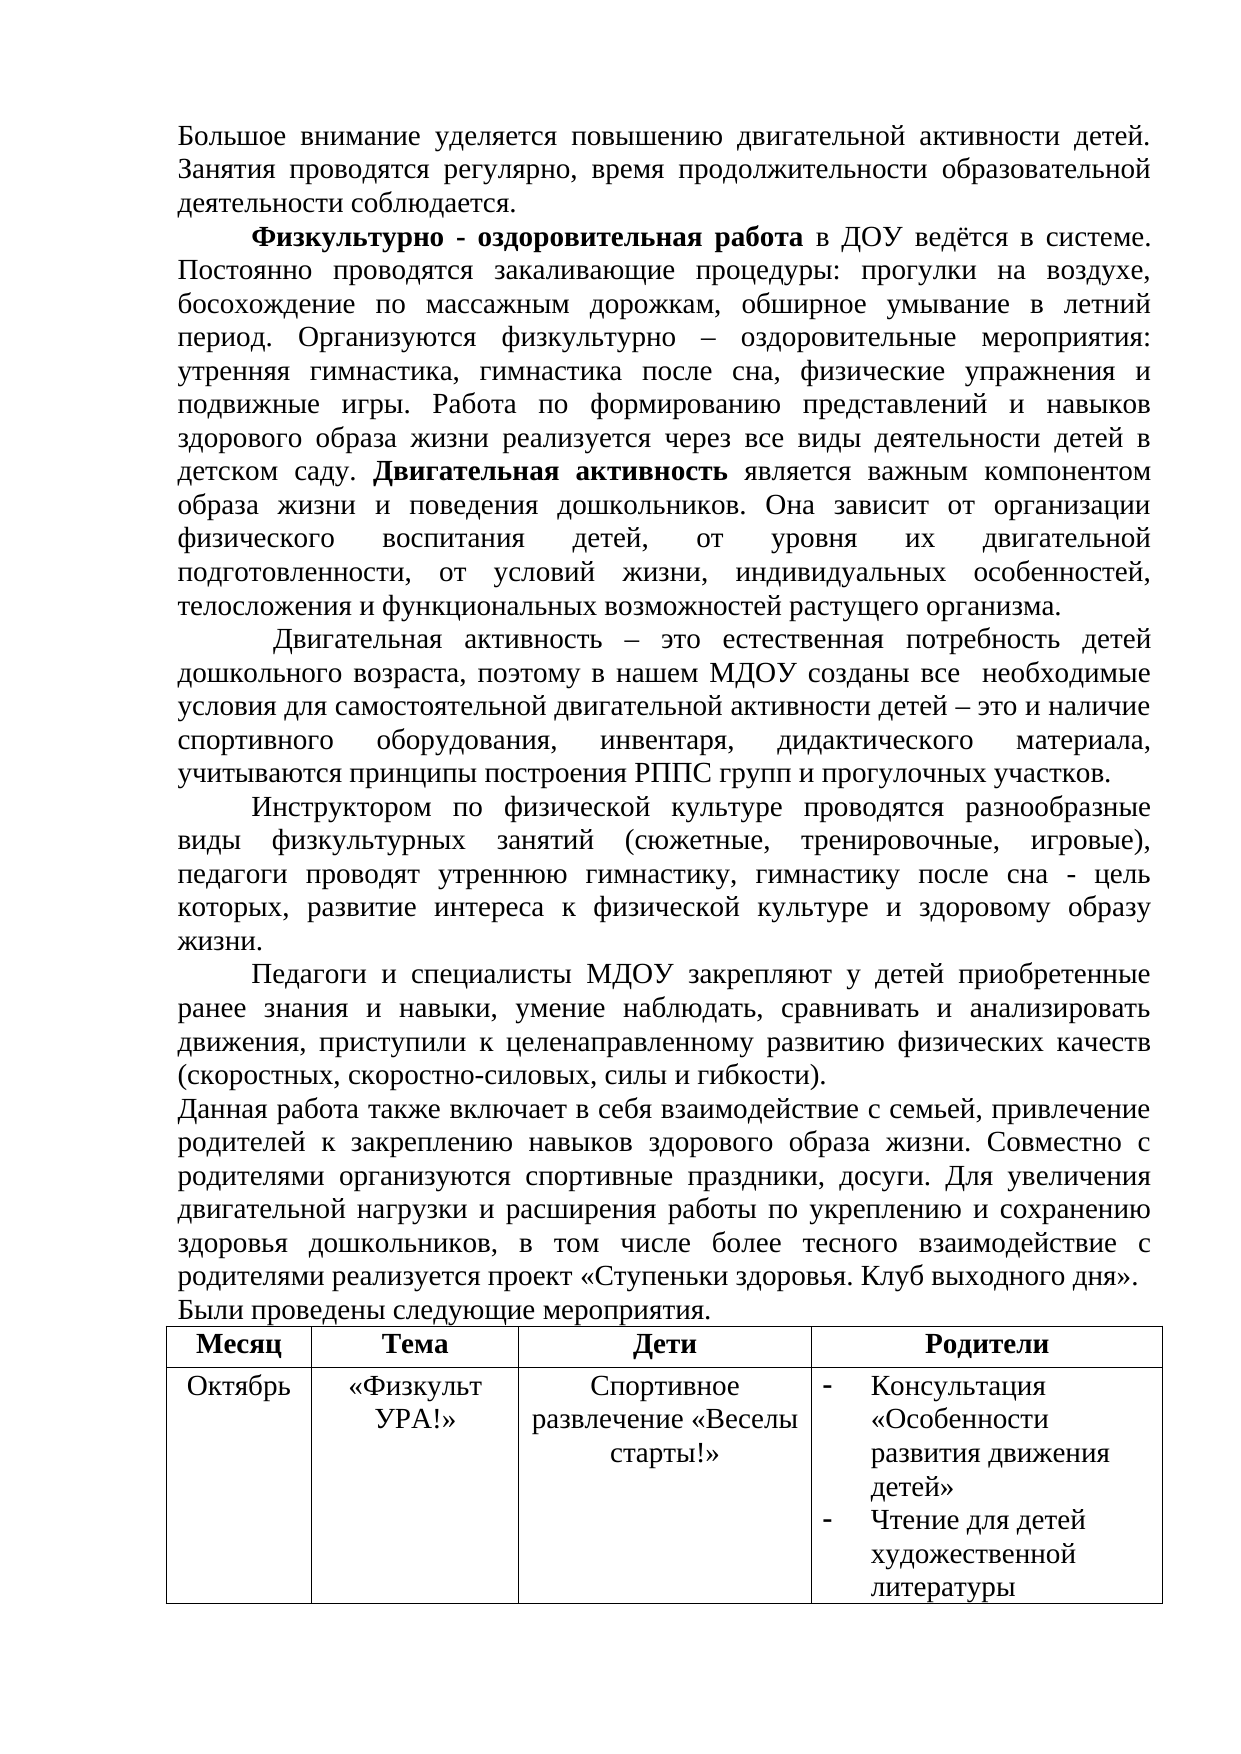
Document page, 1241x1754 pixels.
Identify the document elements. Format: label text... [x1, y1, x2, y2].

table_header Месяц [167, 1327, 311, 1367]
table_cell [519, 1368, 811, 1603]
table_header Родители [812, 1327, 1162, 1367]
table_header Дети [519, 1327, 811, 1367]
table_cell «Физкульт УРА!» [312, 1368, 518, 1603]
text Инструктором по физической культуре проводятся разнообразные виды физкультурных занятий (сюжетные, тренировочные, игровые), педагоги проводят утреннюю гимнастику, гимнастику после сна - цель которых, развитие интереса к физической культуре и здоровому образу жизни. [177, 789, 1152, 957]
text Педагоги и специалисты МДОУ закрепляют у детей приобретенные ранее знания и навыки, умение наблюдать, сравнивать и анализировать движения, приступили к целенаправленному развитию физических качеств (скоростных, скоростно-силовых, силы и гибкости). [177, 957, 1152, 1091]
text Двигательная активность – это естественная потребность детей дошкольного возраста, поэтому в нашем МДОУ созданы все необходимые условия для самостоятельной двигательной активности детей – это и наличие спортивного оборудования, инвентаря, дидактического материала, учитываются принципы построения РППС групп и прогулочных участков. [177, 621, 1152, 789]
text Данная работа также включает в себя взаимодействие с семьей, привлечение родителей к закреплению навыков здорового образа жизни. Совместно с родителями организуются спортивные праздники, досуги. Для увеличения двигательной нагрузки и расширения работы по укреплению и сохранению здоровья дошкольников, в том числе более тесного взаимодействие с родителями реализуется проект «Ступеньки здоровья. Клуб выходного дня». [177, 1091, 1152, 1292]
table_cell Октябрь [167, 1368, 311, 1603]
text Физкультурно - оздоровительная работа в ДОУ ведётся в системе. Постоянно проводятся закаливающие процедуры: прогулки на воздухе, босохождение по массажным дорожкам, обширное умывание в летний период. Организуются физкультурно – оздоровительные мероприятия: утренняя гимнастика, гимнастика после сна, физические упражнения и подвижные игры. Работа по формированию представлений и навыков здорового образа жизни реализуется через все виды деятельности детей в детском саду. Двигательная активность является важным компонентом образа жизни и поведения дошкольников. Она зависит от организации физического воспитания детей, от уровня их двигательной подготовленности, от условий жизни, индивидуальных особенностей, телосложения и функциональных возможностей растущего организма. [177, 219, 1152, 621]
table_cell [812, 1368, 1162, 1603]
table_header Тема [312, 1327, 518, 1367]
text Большое внимание уделяется повышению двигательной активности детей. Занятия проводятся регулярно, время продолжительности образовательной деятельности соблюдается. [177, 118, 1152, 219]
text Были проведены следующие мероприятия. [177, 1292, 1152, 1326]
